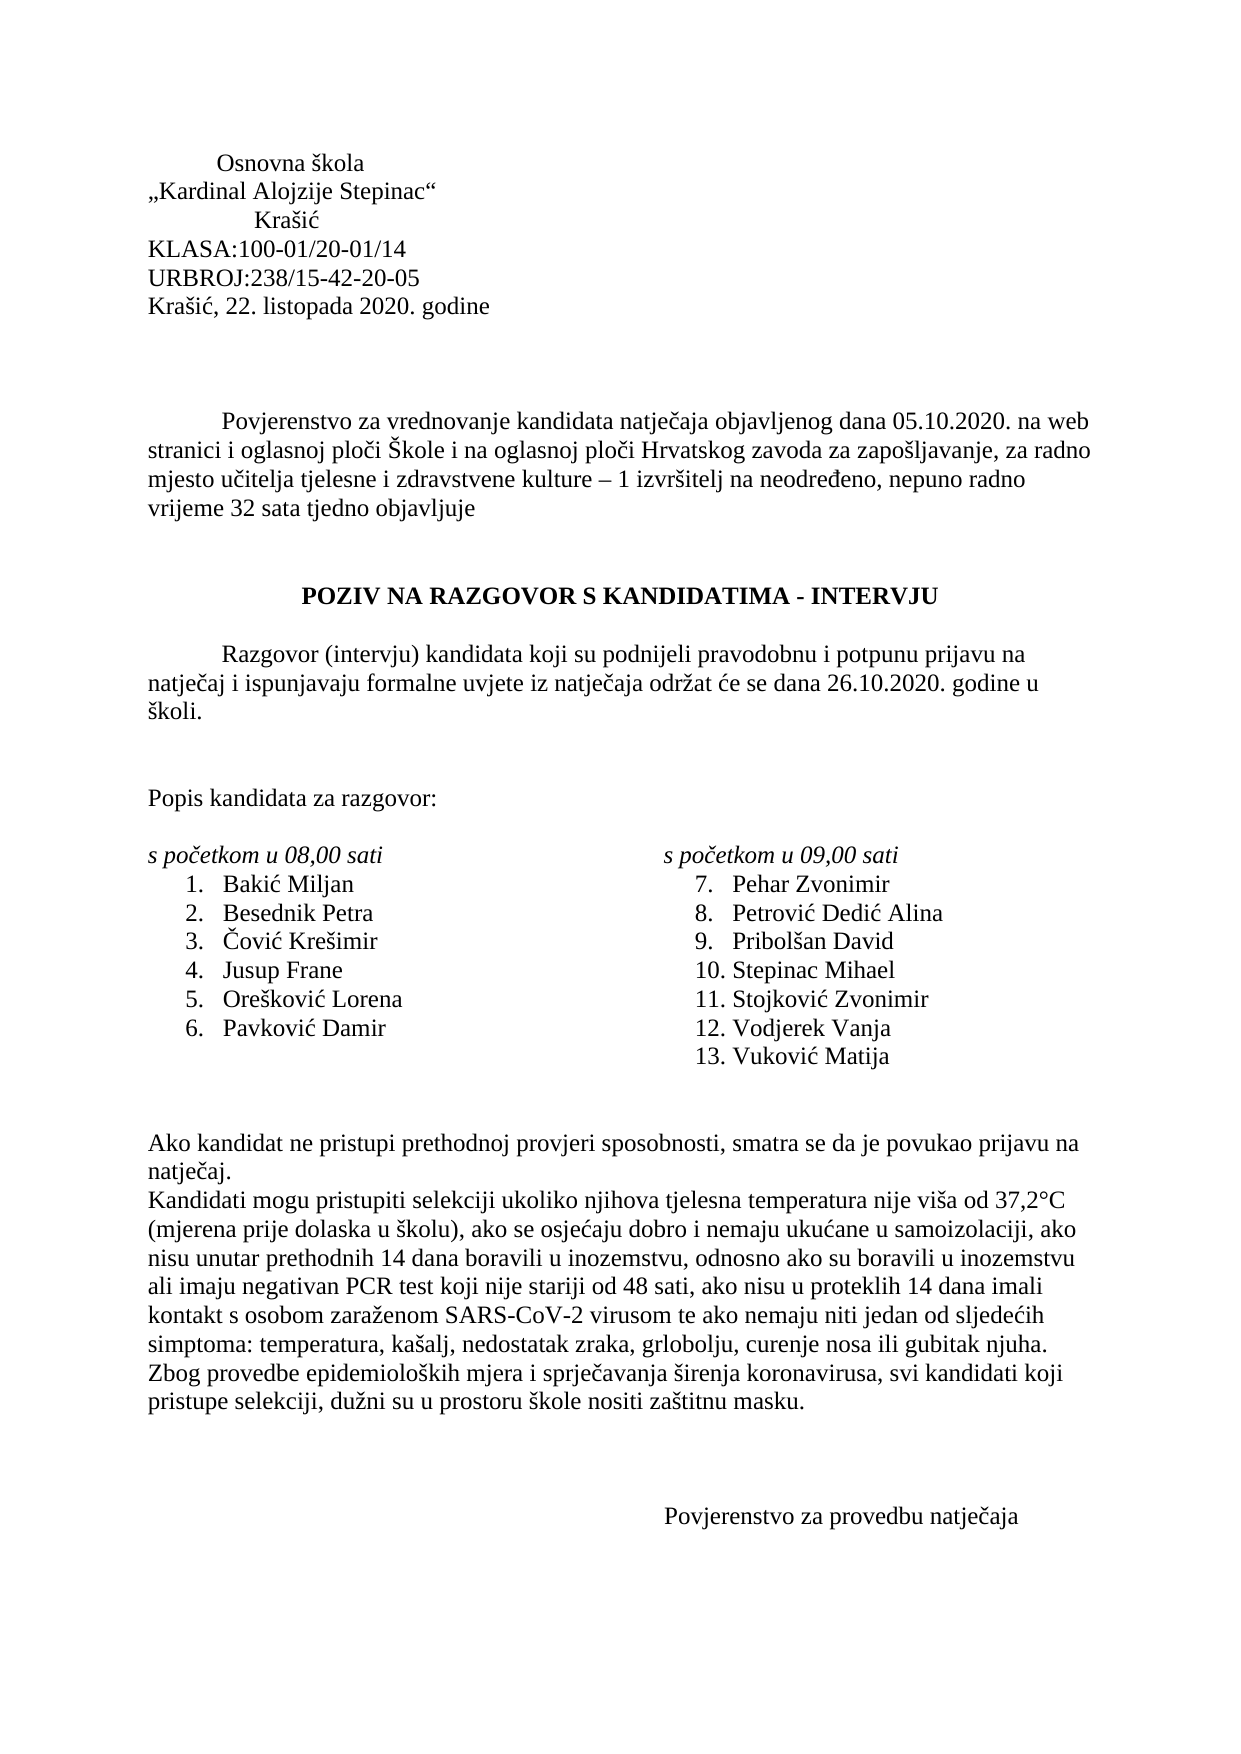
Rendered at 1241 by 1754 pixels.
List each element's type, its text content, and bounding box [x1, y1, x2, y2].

list Stojković Zvonimir [694, 984, 1093, 1013]
list Bakić Miljan [185, 869, 583, 898]
text Krašić, 22. listopada 2020. godine [148, 291, 1093, 320]
list Pavković Damir [185, 1013, 583, 1041]
text Zbog provedbe epidemioloških mjera i sprječavanja širenja koronavirusa, svi kandidati koji pristupe selekciji, dužni su u prostoru škole nositi zaštitnu masku. [148, 1358, 1093, 1415]
text Popis kandidata za razgovor: [148, 783, 1093, 811]
text s početkom u 08,00 sati [148, 840, 583, 869]
list Orešković Lorena [185, 984, 583, 1013]
text KLASA:100-01/20-01/14 [148, 234, 1093, 263]
text Ako kandidat ne pristupi prethodnoj provjeri sposobnosti, smatra se da je povukao prijavu na natječaj. [148, 1128, 1093, 1185]
text URBROJ:238/15-42-20-05 [148, 263, 1093, 291]
text Krašić [148, 205, 1093, 234]
list Stepinac Mihael [694, 955, 1093, 984]
list Čović Krešimir [185, 926, 583, 955]
text Kandidati mogu pristupiti selekciji ukoliko njihova tjelesna temperatura nije viša od 37,2°C (mjerena prije dolaska u školu), ako se osjećaju dobro i nemaju ukućane u samoizolaciji, ako nisu unutar prethodnih 14 dana boravili u inozemstvu, odnosno ako su boravili u inozemstvu ali imaju negativan PCR test koji nije stariji od 48 sati, ako nisu u proteklih 14 dana imali kontakt s osobom zaraženom SARS-CoV-2 virusom te ako nemaju niti jedan od sljedećih simptoma: temperatura, kašalj, nedostatak zraka, grlobolju, curenje nosa ili gubitak njuha. [148, 1185, 1093, 1358]
text Povjerenstvo za provedbu natječaja [590, 1501, 1093, 1530]
list Pribolšan David [694, 926, 1093, 955]
list Vodjerek Vanja [694, 1013, 1093, 1041]
list Pehar Zvonimir [694, 869, 1093, 898]
list Vuković Matija [694, 1041, 1093, 1070]
text Razgovor (intervju) kandidata koji su podnijeli pravodobnu i potpunu prijavu na natječaj i ispunjavaju formalne uvjete iz natječaja održat će se dana 26.10.2020. godine u školi. [148, 639, 1093, 725]
text POZIV NA RAZGOVOR S KANDIDATIMA - INTERVJU [148, 579, 1093, 610]
list Jusup Frane [185, 955, 583, 984]
text „Kardinal Alojzije Stepinac“ [148, 176, 1093, 205]
text Povjerenstvo za vrednovanje kandidata natječaja objavljenog dana 05.10.2020. na web stranici i oglasnoj ploči Škole i na oglasnoj ploči Hrvatskog zavoda za zapošljavanje, za radno mjesto učitelja tjelesne i zdravstvene kulture – 1 izvršitelj na neodređeno, nepuno radno vrijeme 32 sata tjedno objavljuje [148, 406, 1093, 521]
list Besednik Petra [185, 898, 583, 926]
text s početkom u 09,00 sati [657, 840, 1093, 869]
text Osnovna škola [148, 148, 1093, 176]
list Petrović Dedić Alina [694, 898, 1093, 926]
